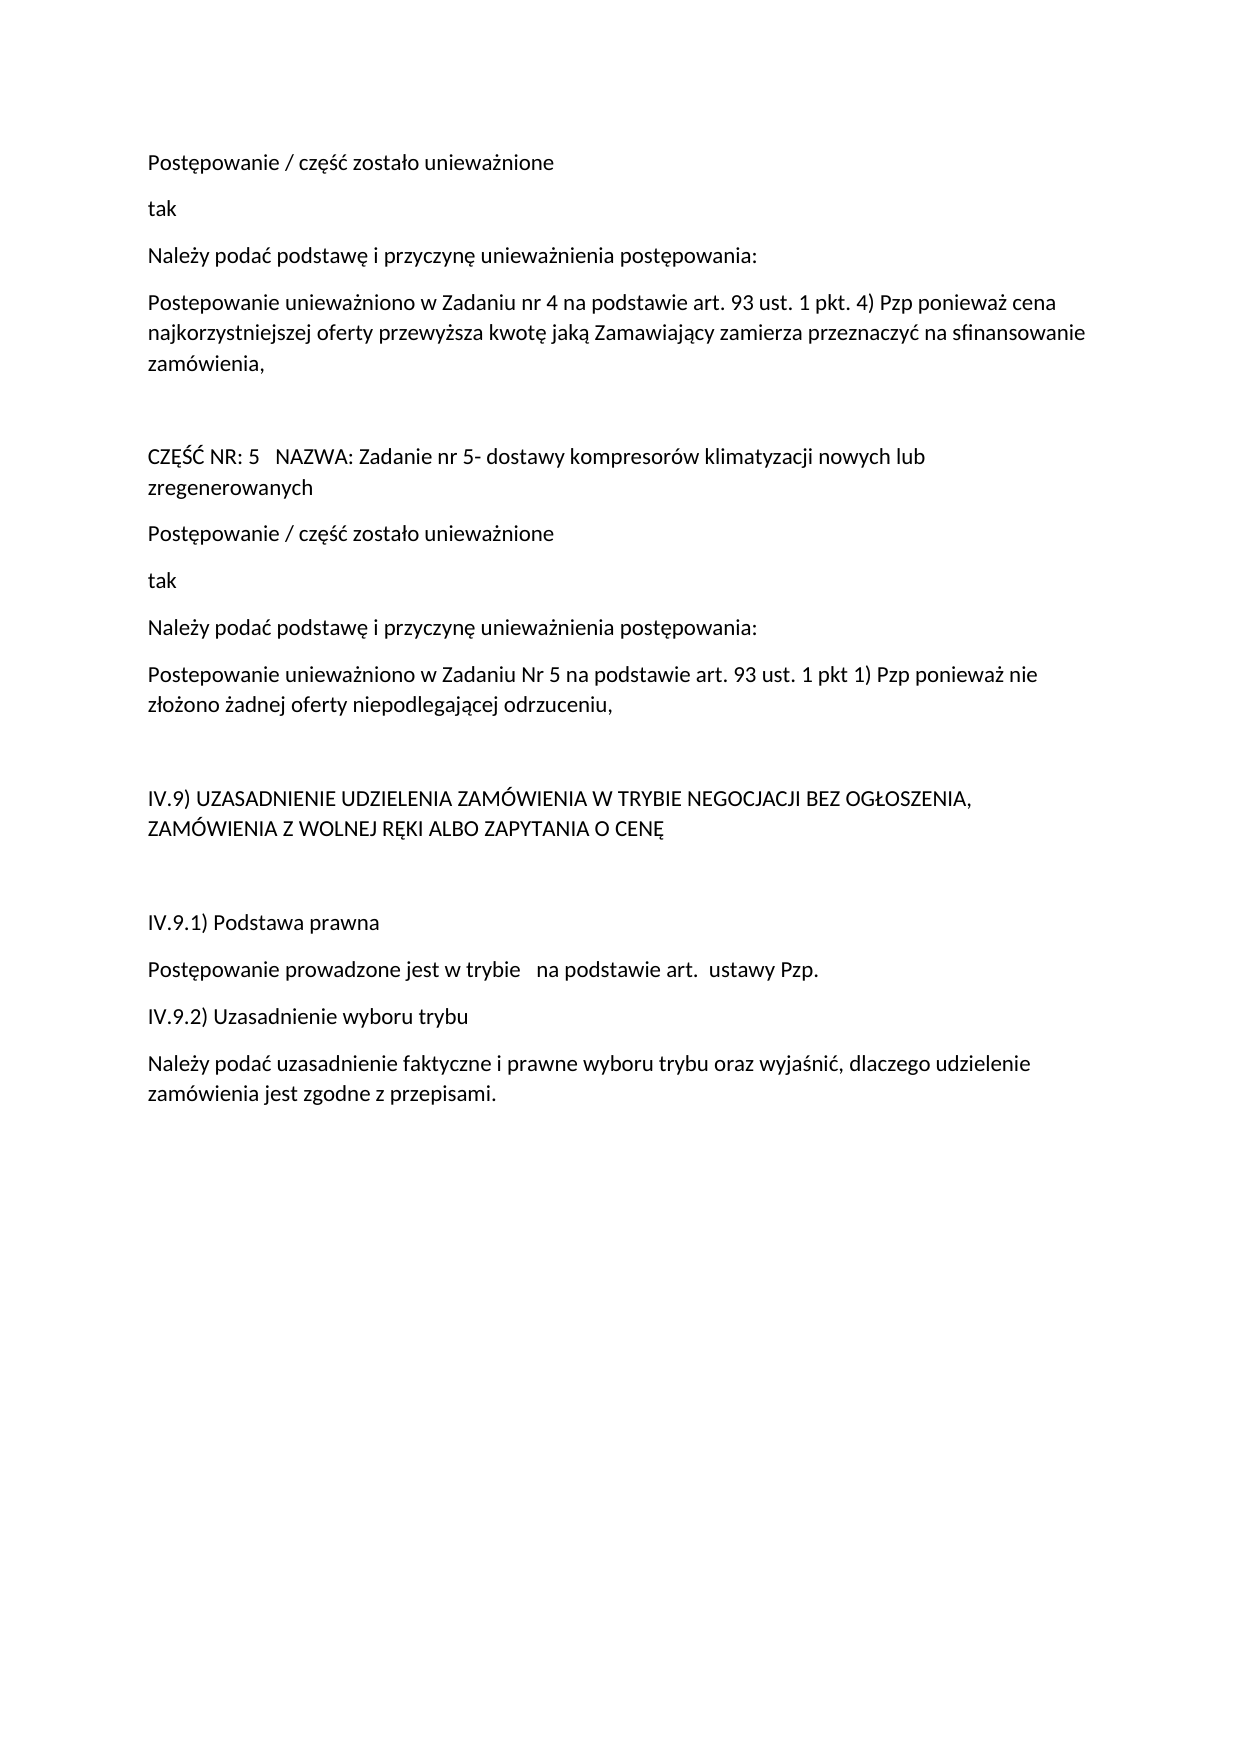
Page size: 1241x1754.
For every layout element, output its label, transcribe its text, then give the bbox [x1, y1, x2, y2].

text tak [148, 194, 1093, 222]
text Należy podać uzasadnienie faktyczne i prawne wyboru trybu oraz wyjaśnić, dlaczego udzielenie zamówienia jest zgodne z przepisami. [148, 1049, 1093, 1107]
text Postepowanie unieważniono w Zadaniu nr 4 na podstawie art. 93 ust. 1 pkt. 4) Pzp ponieważ cena najkorzystniejszej oferty przewyższa kwotę jaką Zamawiający zamierza przeznaczyć na sfinansowanie zamówienia, [148, 288, 1093, 377]
text IV.9.2) Uzasadnienie wyboru trybu [148, 1002, 1093, 1030]
text Postępowanie prowadzone jest w trybie na podstawie art. ustawy Pzp. [148, 955, 1093, 983]
text Postępowanie / część zostało unieważnione [148, 148, 1093, 176]
text tak [148, 566, 1093, 594]
text Postępowanie / część zostało unieważnione [148, 519, 1093, 547]
text CZĘŚĆ NR: 5 NAZWA: Zadanie nr 5- dostawy kompresorów klimatyzacji nowych lub zregenerowanych [148, 442, 1093, 501]
text Należy podać podstawę i przyczynę unieważnienia postępowania: [148, 241, 1093, 269]
text IV.9.1) Podstawa prawna [148, 908, 1093, 936]
text IV.9) UZASADNIENIE UDZIELENIA ZAMÓWIENIA W TRYBIE NEGOCJACJI BEZ OGŁOSZENIA, ZAMÓWIENIA Z WOLNEJ RĘKI ALBO ZAPYTANIA O CENĘ [148, 784, 1093, 842]
text Postepowanie unieważniono w Zadaniu Nr 5 na podstawie art. 93 ust. 1 pkt 1) Pzp ponieważ nie złożono żadnej oferty niepodlegającej odrzuceniu, [148, 660, 1093, 718]
text Należy podać podstawę i przyczynę unieważnienia postępowania: [148, 613, 1093, 641]
